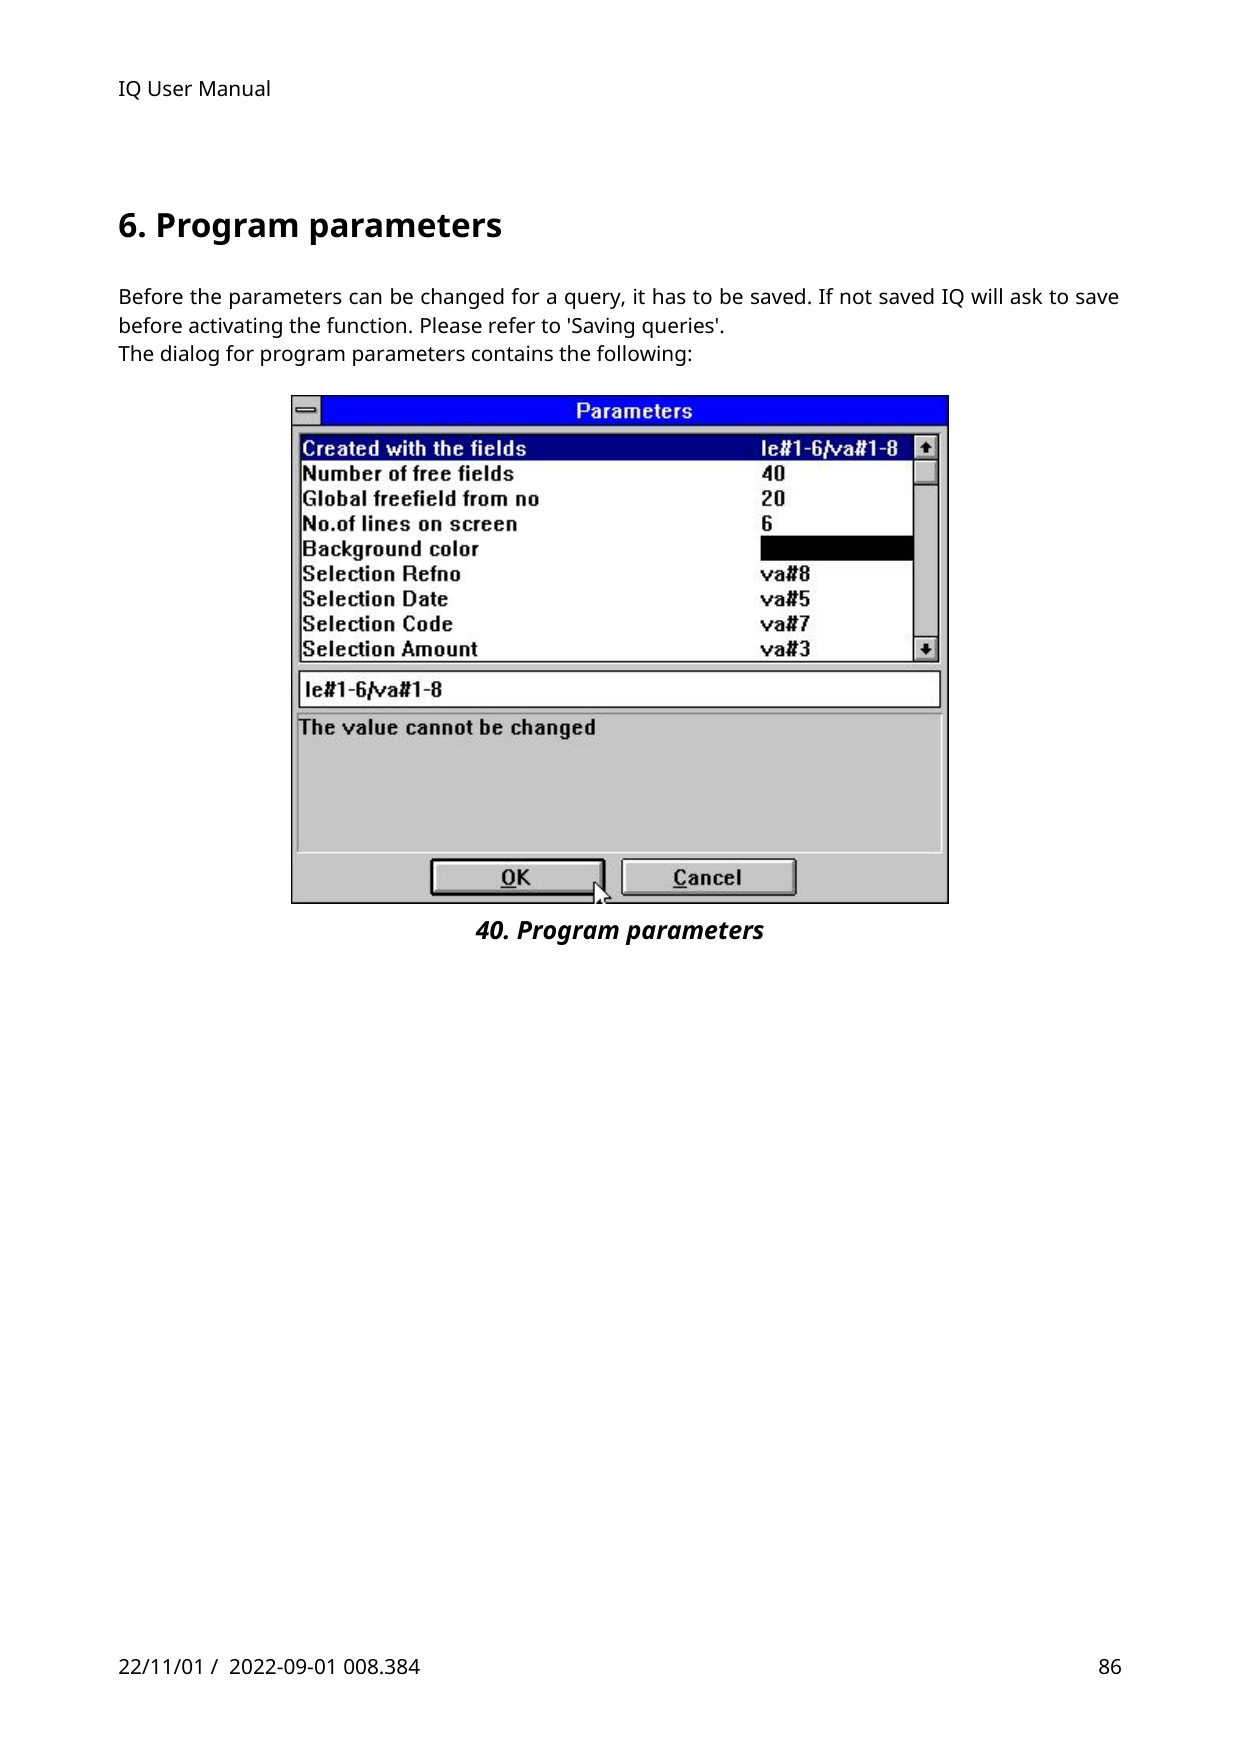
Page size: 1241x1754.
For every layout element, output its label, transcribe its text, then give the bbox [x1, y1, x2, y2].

text Before the parameters can be changed for a query, it has to be saved. If not saved IQ will ask to save before activating the function. Please refer to 'Saving queries'. [118, 282, 1122, 339]
subtitle 40. Program parameters [118, 912, 1122, 946]
subtitle 6. Program parameters [118, 202, 1122, 248]
text The dialog for program parameters contains the following: [118, 339, 1122, 368]
picture [291, 395, 949, 904]
